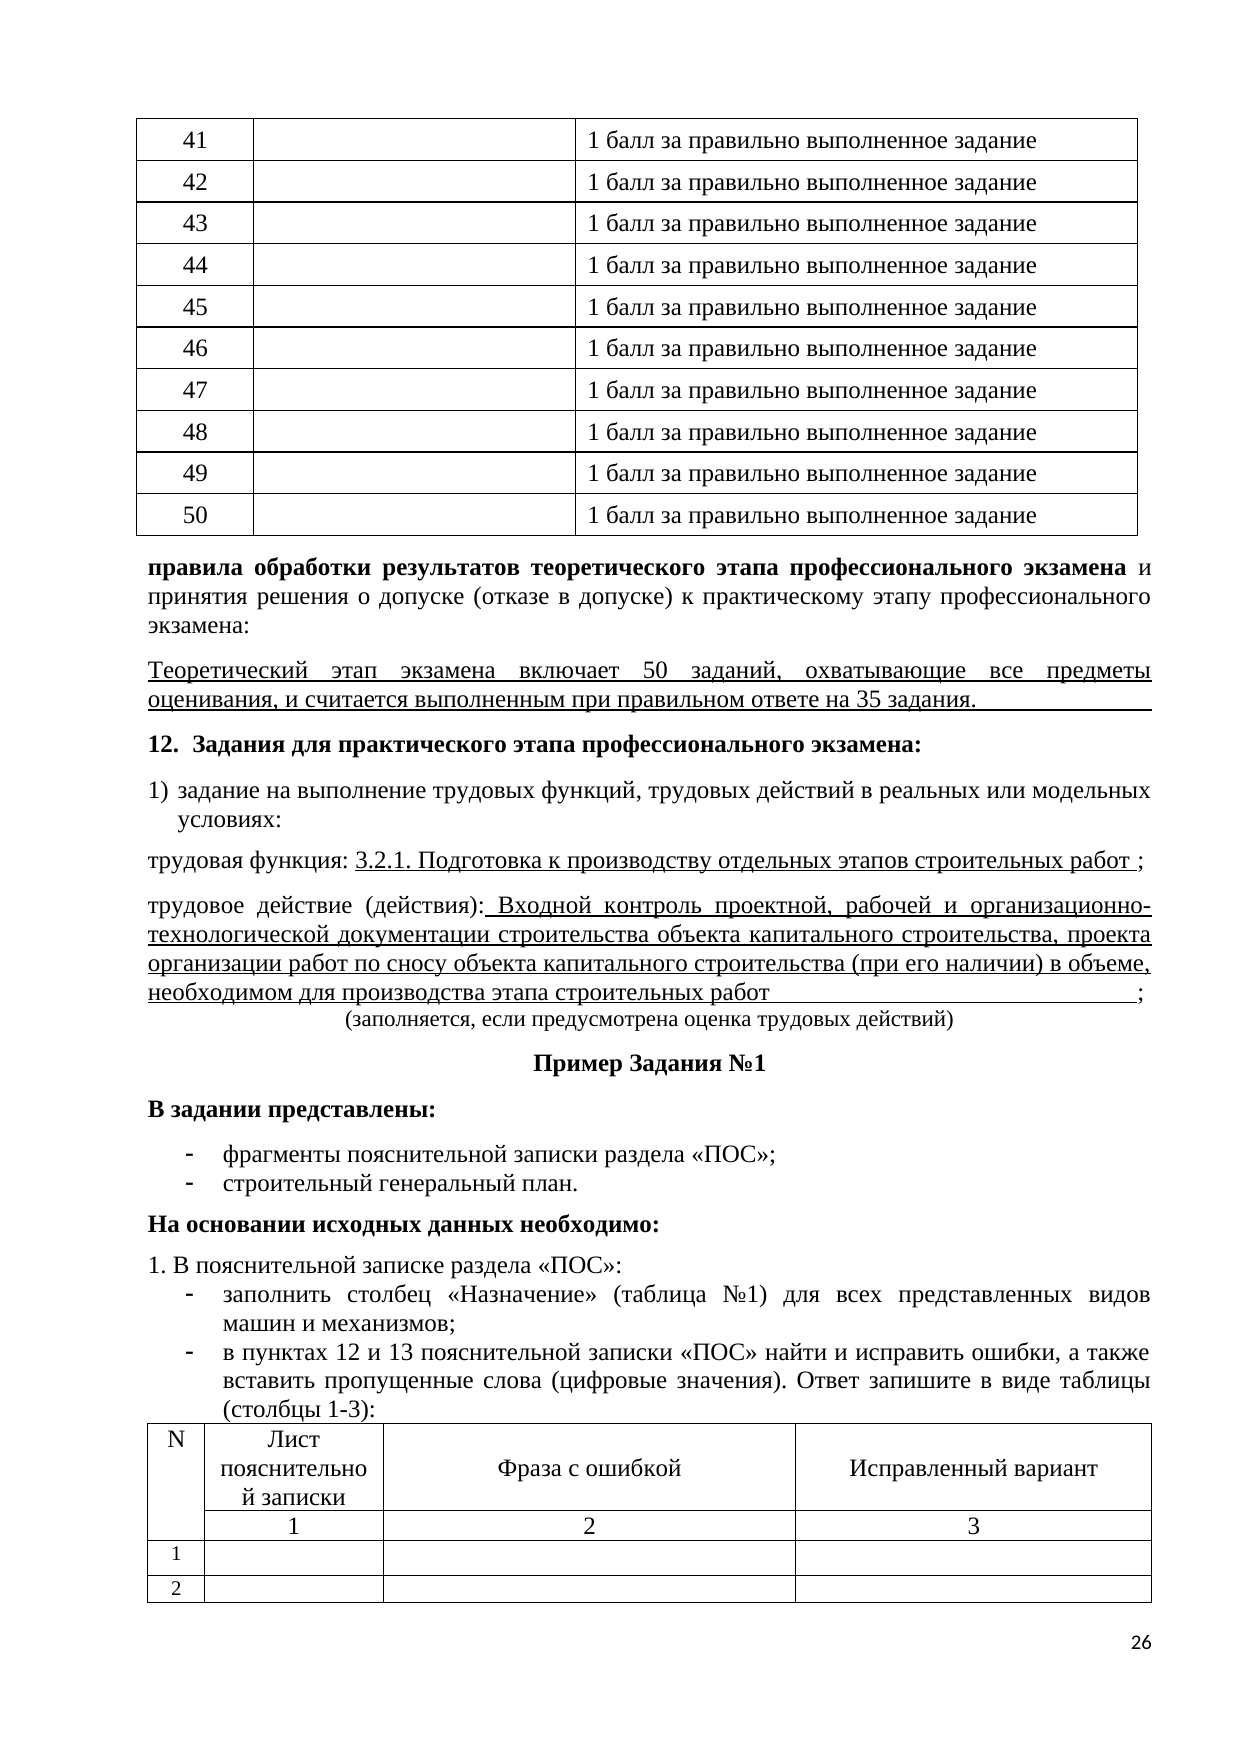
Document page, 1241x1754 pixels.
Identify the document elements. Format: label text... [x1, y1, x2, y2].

table_cell 50 [137, 494, 253, 535]
table_cell [254, 119, 575, 160]
text В задании представлены: [148, 1094, 1152, 1123]
table_cell 2 [384, 1511, 795, 1540]
table_cell [205, 1541, 383, 1574]
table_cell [576, 119, 1137, 160]
table_cell [384, 1541, 795, 1574]
table_cell 45 [137, 286, 253, 326]
table_cell [796, 1541, 1151, 1574]
table_header Фраза с ошибкой [384, 1424, 795, 1510]
table_cell [254, 328, 575, 368]
table_cell 3 [796, 1511, 1151, 1540]
table_cell [796, 1576, 1151, 1602]
list строительный генеральный план. [185, 1168, 1152, 1197]
table_cell 1 балл за правильно выполненное задание [576, 328, 1137, 368]
table_cell [254, 453, 575, 493]
table_cell [254, 161, 575, 201]
text трудовая функция: 3.2.1. Подготовка к производству отдельных этапов строительных работ ; [148, 845, 1152, 874]
list фрагменты пояснительной записки раздела «ПОС»; [185, 1139, 1152, 1168]
list заполнить столбец «Назначение» (таблица №1) для всех представленных видов машин и механизмов; [185, 1279, 1152, 1337]
table_cell 42 [137, 161, 253, 201]
text (заполняется, если предусмотрена оценка трудовых действий) [148, 1005, 1152, 1032]
table_cell [384, 1576, 795, 1602]
table_cell [254, 369, 575, 410]
text правила обработки результатов теоретического этапа профессионального экзамена и принятия решения о допуске (отказе в допуске) к практическому этапу профессионального экзамена: [148, 552, 1152, 639]
table_header Лист пояснительной записки [205, 1424, 383, 1510]
table_cell 1 балл за правильно выполненное задание [576, 453, 1137, 493]
table_header N [148, 1424, 204, 1540]
table_cell 1 [148, 1541, 204, 1574]
table_cell [254, 494, 575, 535]
table_cell 43 [137, 203, 253, 243]
text 1. В пояснительной записке раздела «ПОС»: [148, 1251, 1152, 1279]
table_cell [254, 286, 575, 326]
table_cell [254, 411, 575, 451]
table_cell 1 балл за правильно выполненное задание [576, 369, 1137, 410]
table_cell 47 [137, 369, 253, 410]
text Теоретический этап экзамена включает 50 заданий, охватывающие все предметы оценивания, и считается выполненным при правильном ответе на 35 задания. [148, 682, 1152, 709]
list Задания для практического этапа профессионального экзамена: [148, 729, 1152, 758]
table_cell 41 [137, 119, 253, 160]
list задание на выполнение трудовых функций, трудовых действий в реальных или модельных условиях: [148, 775, 1152, 832]
text Пример Задания №1 [148, 1048, 1152, 1077]
text Теоретический этап экзамена включает 50 заданий, охватывающие все предметы оценивания, и считается выполненным при правильном ответе на 35 задания. [148, 655, 1152, 680]
table_header Исправленный вариант [796, 1424, 1151, 1510]
text трудовое действие (действия): Входной контроль проектной, рабочей и организационно-технологической документации строительства объекта капитального строительства, проекта организации работ по сносу объекта капитального строительства (при его наличии) в объеме, необходимом для производства этапа строительных работ ; [148, 946, 1152, 1005]
table_cell 2 [148, 1576, 204, 1602]
table_cell 1 балл за правильно выполненное задание [576, 286, 1137, 326]
table_cell 1 [205, 1511, 383, 1540]
table_cell 1 балл за правильно выполненное задание [576, 411, 1137, 451]
table_cell 49 [137, 453, 253, 493]
table_cell 48 [137, 411, 253, 451]
text На основании исходных данных необходимо: [148, 1209, 1152, 1238]
table_cell [254, 244, 575, 285]
table_cell 1 балл за правильно выполненное задание [576, 203, 1137, 243]
table_cell [205, 1576, 383, 1602]
list в пунктах 12 и 13 пояснительной записки «ПОС» найти и исправить ошибки, а также вставить пропущенные слова (цифровые значения). Ответ запишите в виде таблицы (столбцы 1-3): [185, 1337, 1152, 1423]
table_cell [254, 203, 575, 243]
table_cell 1 балл за правильно выполненное задание [576, 244, 1137, 285]
table_cell 1 балл за правильно выполненное задание [576, 161, 1137, 201]
text трудовое действие (действия): Входной контроль проектной, рабочей и организационно-технологической документации строительства объекта капитального строительства, проекта организации работ по сносу объекта капитального строительства (при его наличии) в объеме, необходимом для производства этапа строительных работ ; [148, 890, 1152, 944]
table_cell 44 [137, 244, 253, 285]
table_cell 1 балл за правильно выполненное задание [576, 494, 1137, 535]
table_cell 46 [137, 328, 253, 368]
